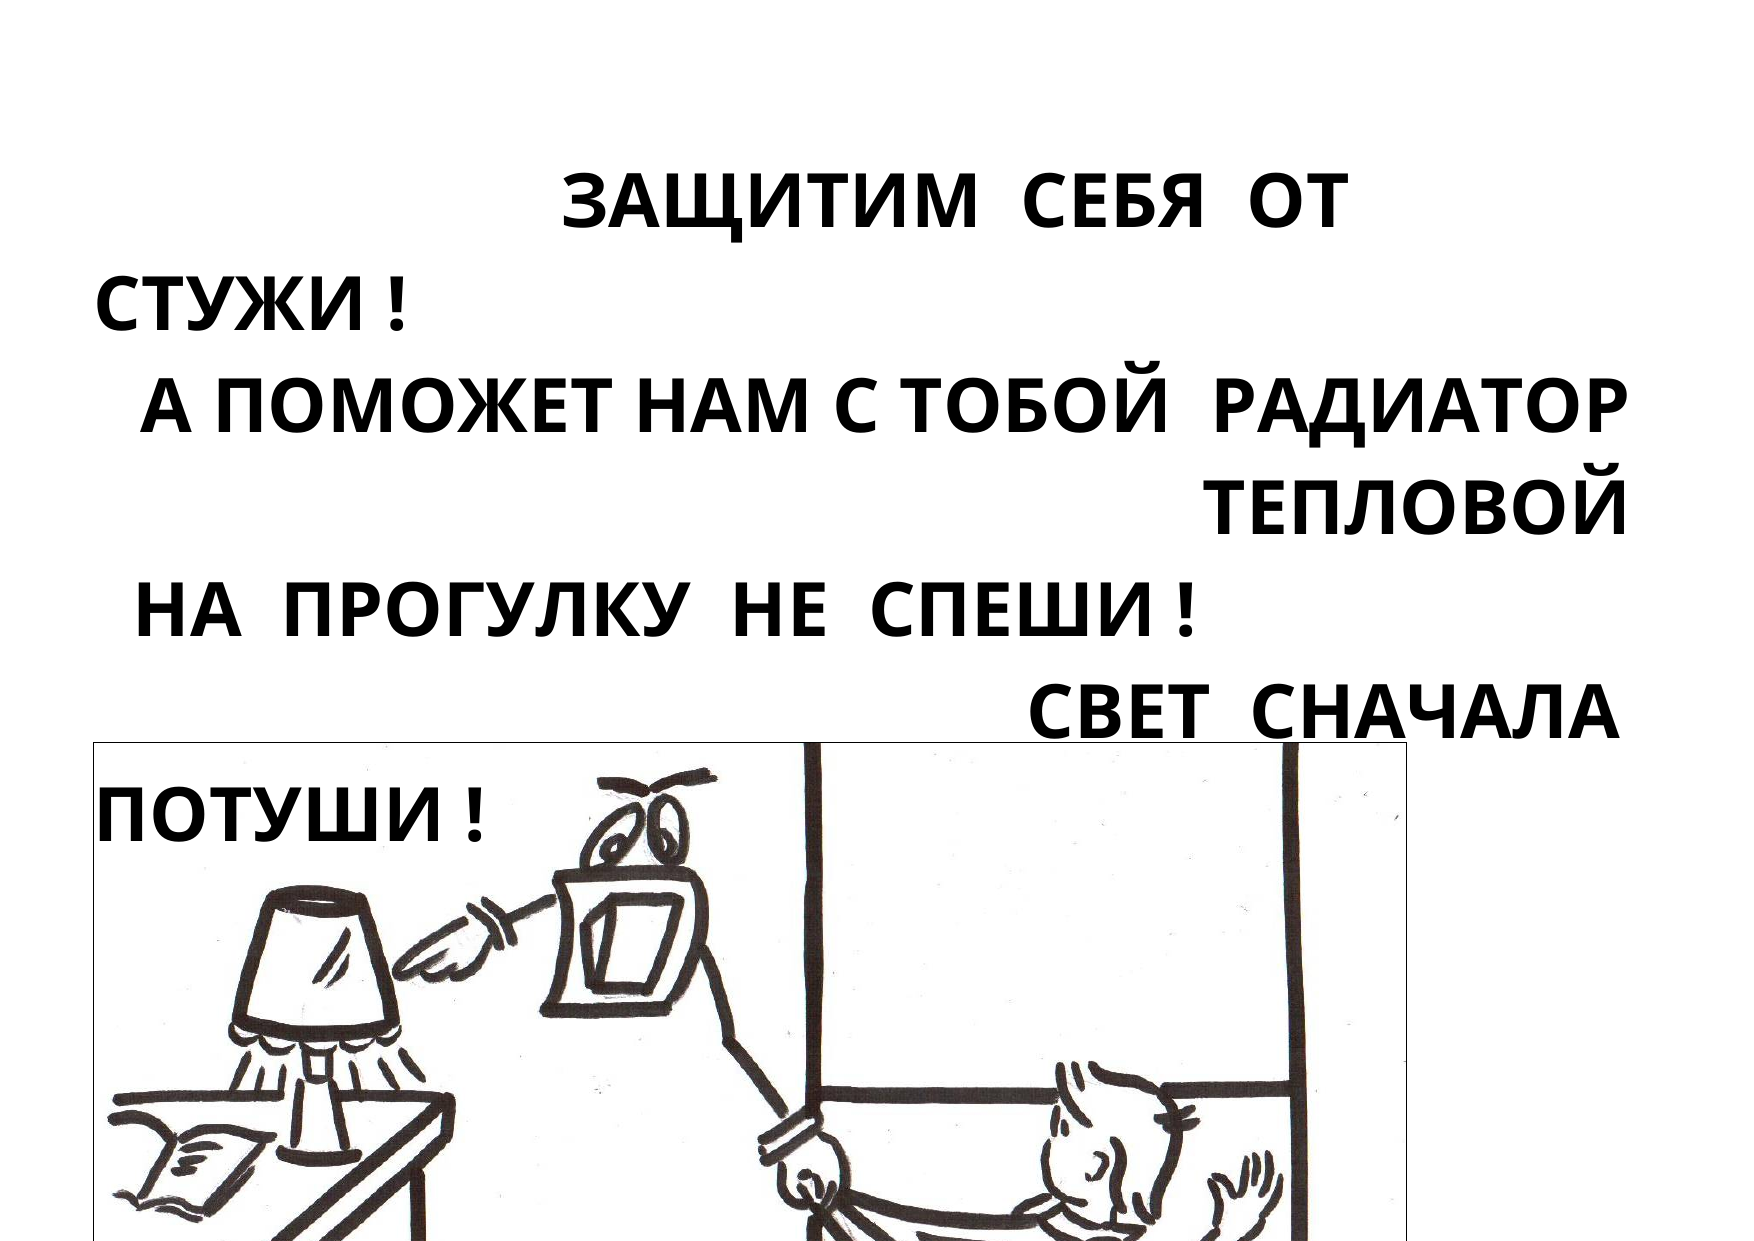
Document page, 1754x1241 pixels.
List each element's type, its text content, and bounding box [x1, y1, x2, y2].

picture [94, 863, 1406, 1241]
text НА ПРОГУЛКУ НЕ СПЕШИ ! [94, 556, 1631, 659]
text ЗАЩИТИМ СЕБЯ ОТ СТУЖИ ! [94, 148, 1631, 352]
text А ПОМОЖЕТ НАМ С ТОБОЙ РАДИАТОР ТЕПЛОВОЙ [37, 352, 1631, 556]
text СВЕТ СНАЧАЛА ПОТУШИ ! [94, 659, 1631, 863]
